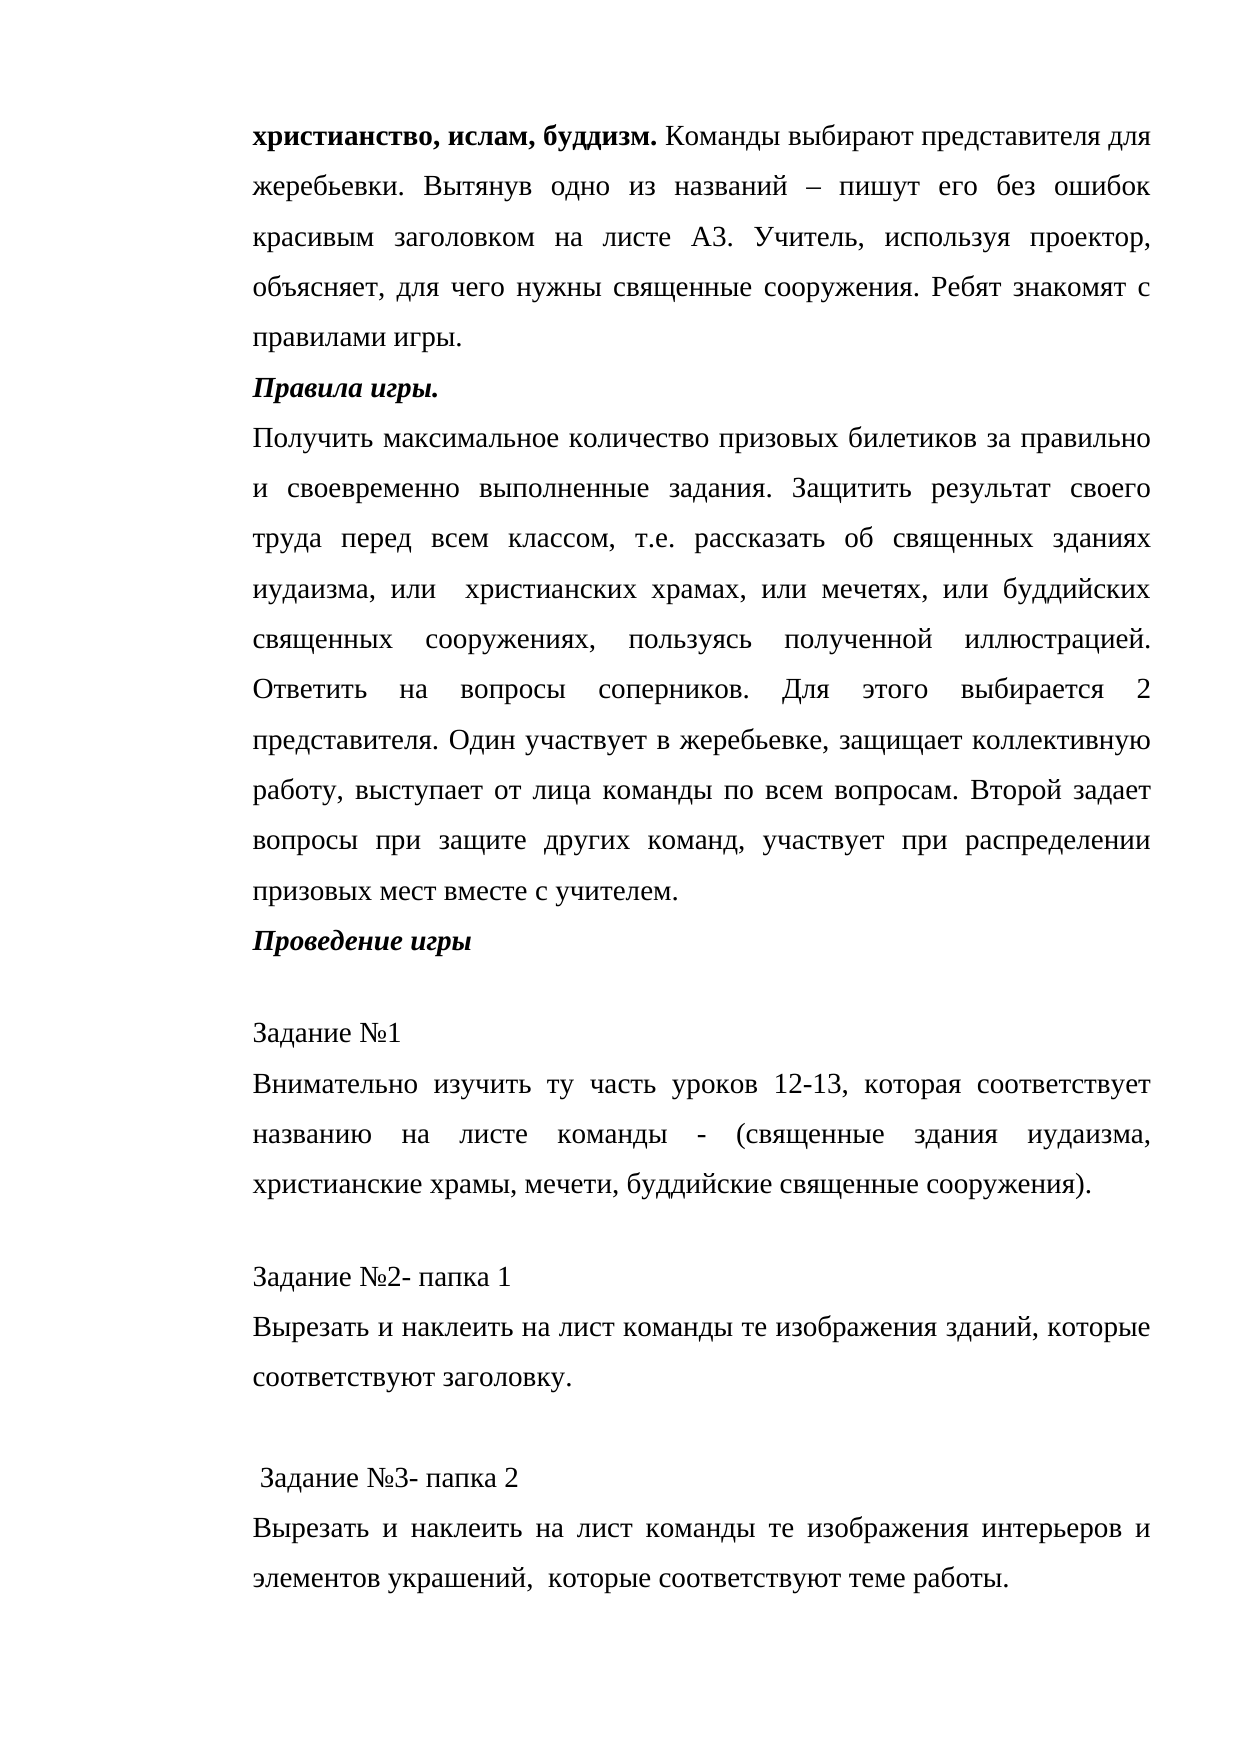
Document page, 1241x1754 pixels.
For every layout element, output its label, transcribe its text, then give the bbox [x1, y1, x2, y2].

list Правила игры. [252, 370, 1152, 403]
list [252, 118, 1152, 353]
list Задание №2- папка 1 [252, 1259, 1152, 1292]
list Вырезать и наклеить на лист команды те изображения интерьеров и элементов украшений, которые соответствуют теме работы. [252, 1510, 1152, 1594]
list Задание №3- папка 2 [252, 1460, 1152, 1493]
list Внимательно изучить ту часть уроков 12-13, которая соответствует названию на листе команды - (священные здания иудаизма, христианские храмы, мечети, буддийские священные сооружения). [252, 1066, 1152, 1200]
list Вырезать и наклеить на лист команды те изображения зданий, которые соответствуют заголовку. [252, 1309, 1152, 1393]
list Задание №1 [252, 1015, 1152, 1049]
list Проведение игры [252, 923, 1152, 957]
list Получить максимальное количество призовых билетиков за правильно и своевременно выполненные задания. Защитить результат своего труда перед всем классом, т.е. рассказать об священных зданиях иудаизма, или христианских храмах, или мечетях, или буддийских священных сооружениях, пользуясь полученной иллюстрацией. Ответить на вопросы соперников. Для этого выбирается 2 представителя. Один участвует в жеребьевке, защищает коллективную работу, выступает от лица команды по всем вопросам. Второй задает вопросы при защите других команд, участвует при распределении призовых мест вместе с учителем. [252, 420, 1152, 906]
